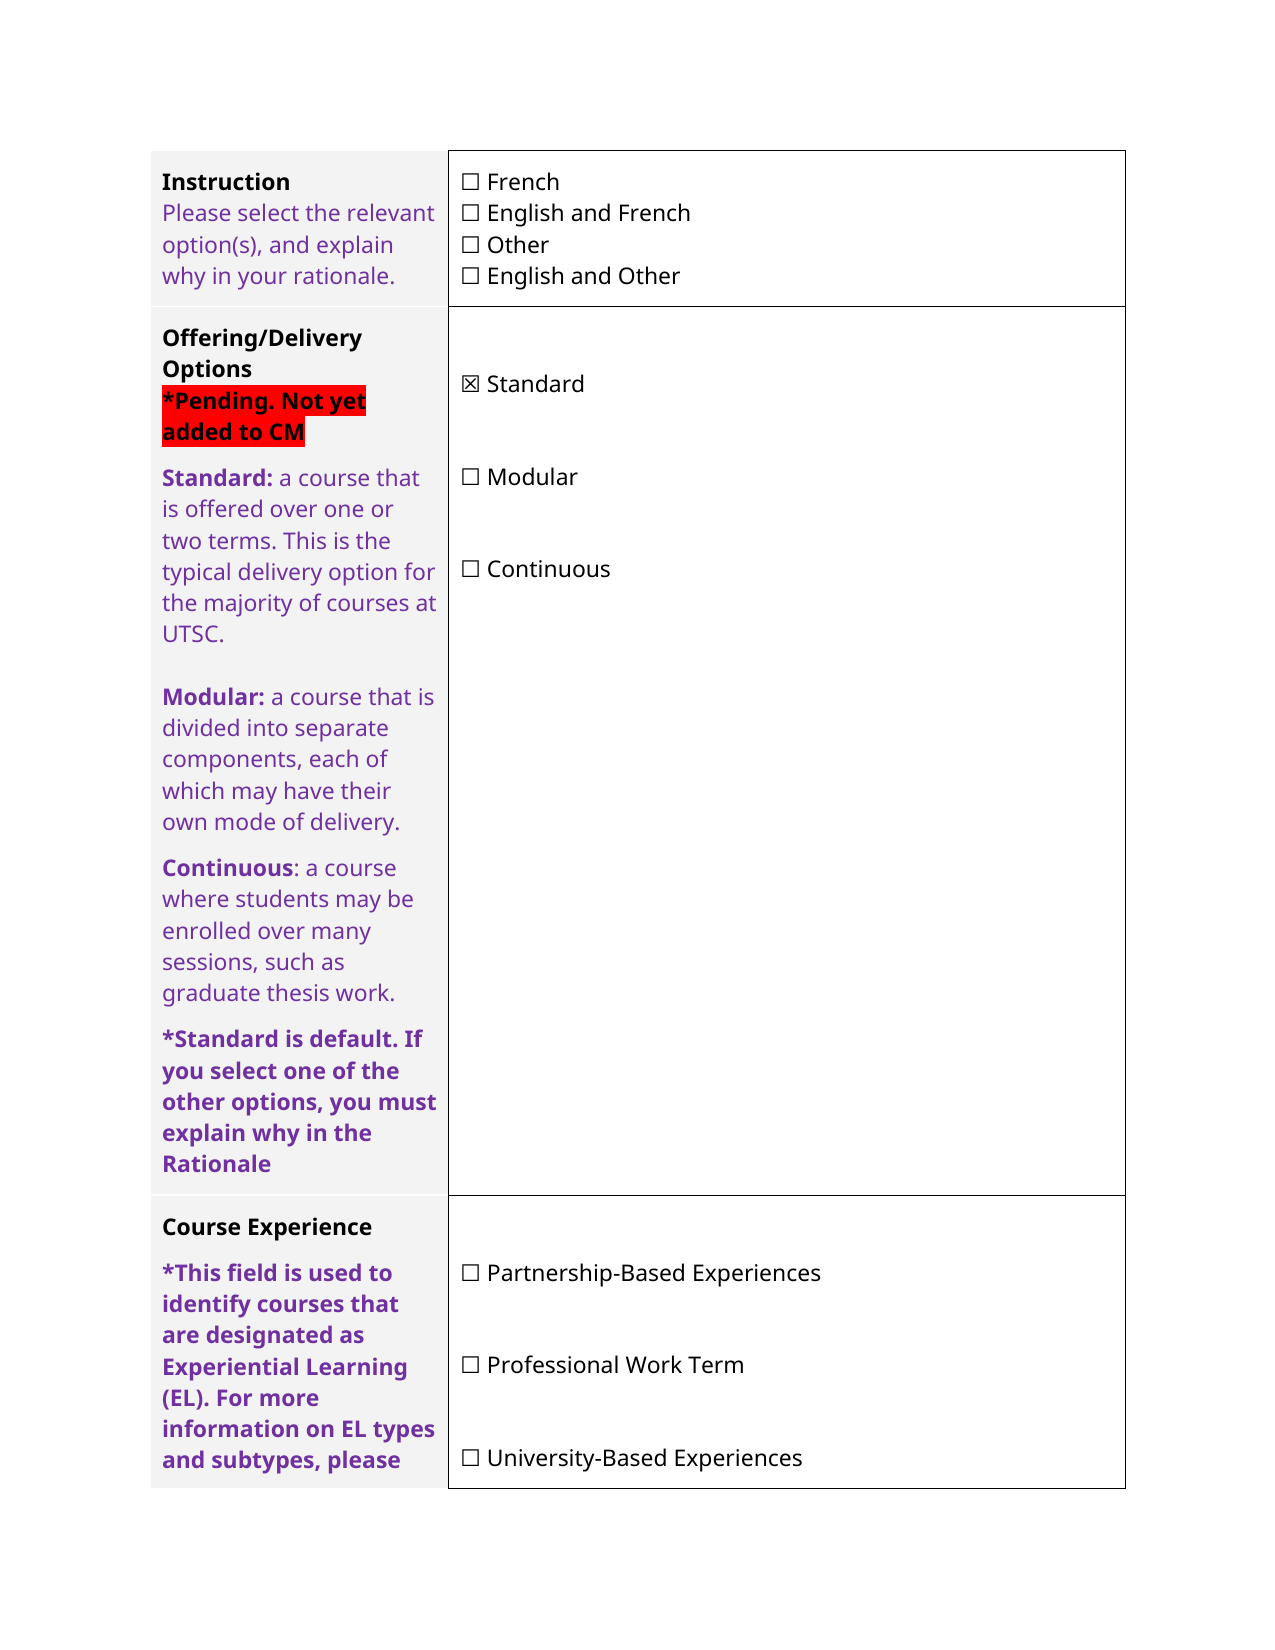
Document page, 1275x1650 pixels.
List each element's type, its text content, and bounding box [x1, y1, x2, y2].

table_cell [449, 151, 1125, 306]
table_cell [151, 151, 448, 306]
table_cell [151, 1196, 448, 1488]
table_cell Offering/Delivery Options *Pending. Not yet added to CM Standard: a course that is offered over one or two terms. This is the typical delivery option for the majority of courses at UTSC. Modular: a course that is divided into separate components, each of which may have their own mode of delivery. Continuous: a course where students may be enrolled over many sessions, such as graduate thesis work. *Standard is default. If you select one of the other options, you must explain why in the Rationale [151, 307, 448, 1194]
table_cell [449, 1196, 1125, 1488]
table_cell Standard Modular Continuous [449, 307, 1125, 1194]
